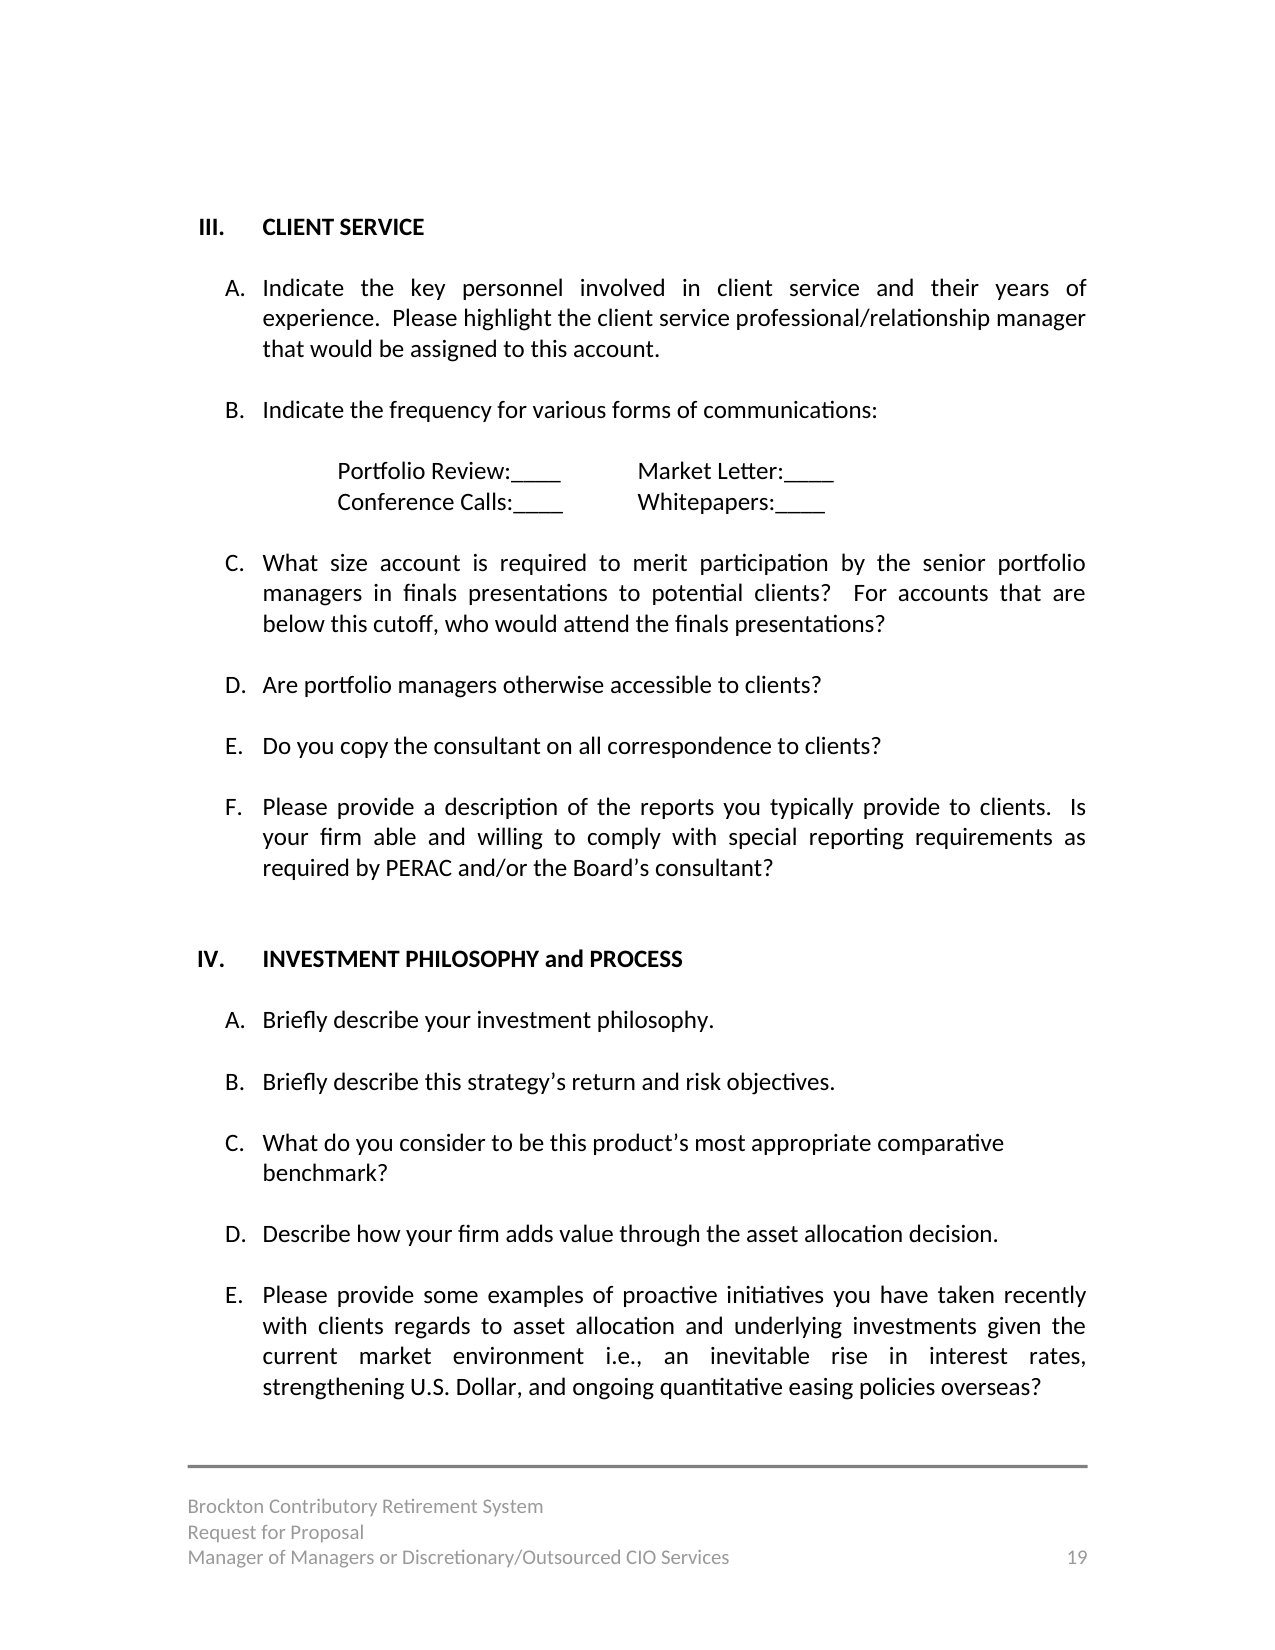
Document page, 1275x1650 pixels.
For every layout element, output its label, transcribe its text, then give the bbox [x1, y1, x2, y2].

list Please provide a description of the reports you typically provide to clients. Is your firm able and willing to comply with special reporting requirements as required by PERAC and/or the Board’s consultant? [225, 791, 1087, 882]
list Are portfolio managers otherwise accessible to clients? [225, 669, 1087, 699]
list What size account is required to merit participation by the senior portfolio managers in finals presentations to potential clients? For accounts that are below this cutoff, who would attend the finals presentations? [225, 547, 1087, 638]
list Please provide some examples of proactive initiatives you have taken recently with clients regards to asset allocation and underlying investments given the current market environment i.e., an inevitable rise in interest rates, strengthening U.S. Dollar, and ongoing quantitative easing policies overseas? [225, 1279, 1087, 1401]
list Do you copy the consultant on all correspondence to clients? [225, 730, 1087, 760]
list Briefly describe your investment philosophy. [225, 1004, 1087, 1035]
list Indicate the key personnel involved in client service and their years of experience. Please highlight the client service professional/relationship manager that would be assigned to this account. [225, 272, 1087, 364]
list Briefly describe this strategy’s return and risk objectives. [225, 1066, 1087, 1096]
list INVESTMENT PHILOSOPHY and PROCESS [225, 943, 1087, 974]
list Indicate the frequency for various forms of communications: [225, 394, 1087, 425]
text Portfolio Review:____ Market Letter:____ [262, 455, 1087, 486]
list Describe how your firm adds value through the asset allocation decision. [225, 1218, 1087, 1249]
text Conference Calls:____ Whitepapers:____ [262, 486, 1087, 516]
list What do you consider to be this product’s most appropriate comparative benchmark? [225, 1127, 1087, 1188]
list CLIENT SERVICE [225, 211, 1087, 242]
